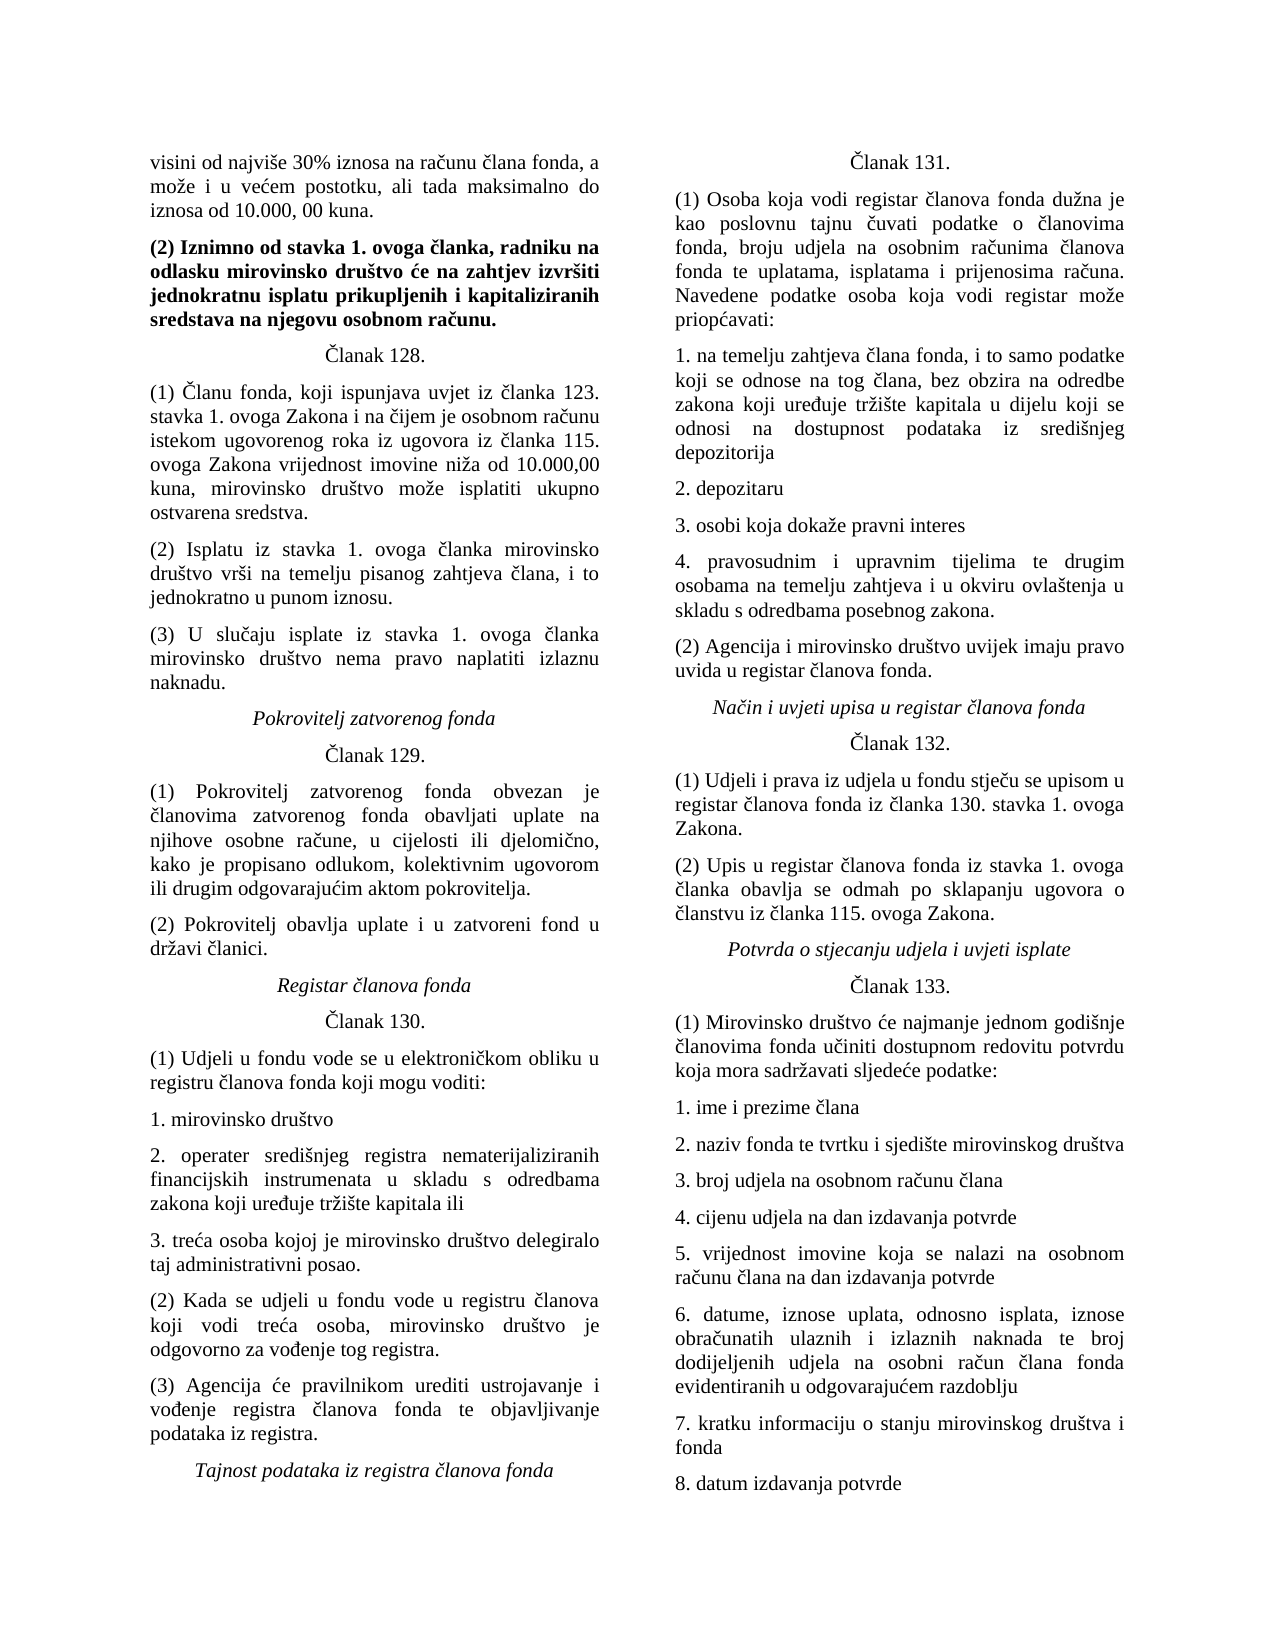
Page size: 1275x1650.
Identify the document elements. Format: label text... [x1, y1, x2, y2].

text 4. cijenu udjela na dan izdavanja potvrde [675, 1205, 1125, 1229]
text Članak 129. [150, 743, 600, 767]
text (2) Iznimno od stavka 1. ovoga članka, radniku na odlasku mirovinsko društvo će na zahtjev izvršiti jednokratnu isplatu prikupljenih i kapitaliziranih sredstava na njegovu osobnom računu. [150, 235, 600, 331]
text Članak 130. [150, 1009, 600, 1033]
text (2) Kada se udjeli u fondu vode u registru članova koji vodi treća osoba, mirovinsko društvo je odgovorno za vođenje tog registra. [150, 1288, 600, 1361]
text Način i uvjeti upisa u registar članova fonda [675, 695, 1125, 719]
text (3) U slučaju isplate iz stavka 1. ovoga članka mirovinsko društvo nema pravo naplatiti izlaznu naknadu. [150, 622, 600, 694]
text 2. depozitaru [675, 476, 1125, 500]
text (1) Članu fonda, koji ispunjava uvjet iz članka 123. stavka 1. ovoga Zakona i na čijem je osobnom računu istekom ugovorenog roka iz ugovora iz članka 115. ovoga Zakona vrijednost imovine niža od 10.000,00 kuna, mirovinsko društvo može isplatiti ukupno ostvarena sredstva. [150, 380, 600, 524]
text 1. ime i prezime člana [675, 1095, 1125, 1119]
text 8. datum izdavanja potvrde [675, 1471, 1125, 1495]
text (1) Udjeli i prava iz udjela u fondu stječu se upisom u registar članova fonda iz članka 130. stavka 1. ovoga Zakona. [675, 768, 1125, 840]
text Pokrovitelj zatvorenog fonda [150, 706, 600, 730]
text 1. na temelju zahtjeva člana fonda, i to samo podatke koji se odnose na tog člana, bez obzira na odredbe zakona koji uređuje tržište kapitala u dijelu koji se odnosi na dostupnost podataka iz središnjeg depozitorija [675, 343, 1125, 464]
text Tajnost podataka iz registra članova fonda [150, 1458, 600, 1482]
text 2. naziv fonda te tvrtku i sjedište mirovinskog društva [675, 1132, 1125, 1156]
text (1) Pokrovitelj zatvorenog fonda obvezan je članovima zatvorenog fonda obavljati uplate na njihove osobne račune, u cijelosti ili djelomično, kako je propisano odlukom, kolektivnim ugovorom ili drugim odgovarajućim aktom pokrovitelja. [150, 779, 600, 900]
text 1. mirovinsko društvo [150, 1107, 600, 1131]
text Potvrda o stjecanju udjela i uvjeti isplate [675, 937, 1125, 961]
text (1) Udjeli u fondu vode se u elektroničkom obliku u registru članova fonda koji mogu voditi: [150, 1046, 600, 1094]
text 3. osobi koja dokaže pravni interes [675, 513, 1125, 537]
text (2) Upis u registar članova fonda iz stavka 1. ovoga članka obavlja se odmah po sklapanju ugovora o članstvu iz članka 115. ovoga Zakona. [675, 852, 1125, 925]
text 7. kratku informaciju o stanju mirovinskog društva i fonda [675, 1411, 1125, 1459]
text Članak 128. [150, 343, 600, 367]
text 3. treća osoba kojoj je mirovinsko društvo delegiralo taj administrativni posao. [150, 1228, 600, 1276]
text Registar članova fonda [150, 973, 600, 997]
text (2) Pokrovitelj obavlja uplate i u zatvoreni fond u državi članici. [150, 912, 600, 960]
text (1) Mirovinsko društvo će najmanje jednom godišnje članovima fonda učiniti dostupnom redovitu potvrdu koja mora sadržavati sljedeće podatke: [675, 1010, 1125, 1082]
text 4. pravosudnim i upravnim tijelima te drugim osobama na temelju zahtjeva i u okviru ovlaštenja u skladu s odredbama posebnog zakona. [675, 549, 1125, 622]
text 3. broj udjela na osobnom računu člana [675, 1168, 1125, 1192]
text Članak 131. [675, 150, 1125, 174]
text (2) Agencija i mirovinsko društvo uvijek imaju pravo uvida u registar članova fonda. [675, 634, 1125, 682]
text 5. vrijednost imovine koja se nalazi na osobnom računu člana na dan izdavanja potvrde [675, 1241, 1125, 1289]
text 6. datume, iznose uplata, odnosno isplata, iznose obračunatih ulaznih i izlaznih naknada te broj dodijeljenih udjela na osobni račun člana fonda evidentiranih u odgovarajućem razdoblju [675, 1302, 1125, 1398]
text (2) Isplatu iz stavka 1. ovoga članka mirovinsko društvo vrši na temelju pisanog zahtjeva člana, i to jednokratno u punom iznosu. [150, 537, 600, 609]
text Članak 132. [675, 731, 1125, 755]
text (1) Osoba koja vodi registar članova fonda dužna je kao poslovnu tajnu čuvati podatke o članovima fonda, broju udjela na osobnim računima članova fonda te uplatama, isplatama i prijenosima računa. Navedene podatke osoba koja vodi registar može priopćavati: [675, 187, 1125, 331]
text (3) Agencija će pravilnikom urediti ustrojavanje i vođenje registra članova fonda te objavljivanje podataka iz registra. [150, 1373, 600, 1445]
text Članak 133. [675, 974, 1125, 998]
text 2. operater središnjeg registra nematerijaliziranih financijskih instrumenata u skladu s odredbama zakona koji uređuje tržište kapitala ili [150, 1143, 600, 1215]
